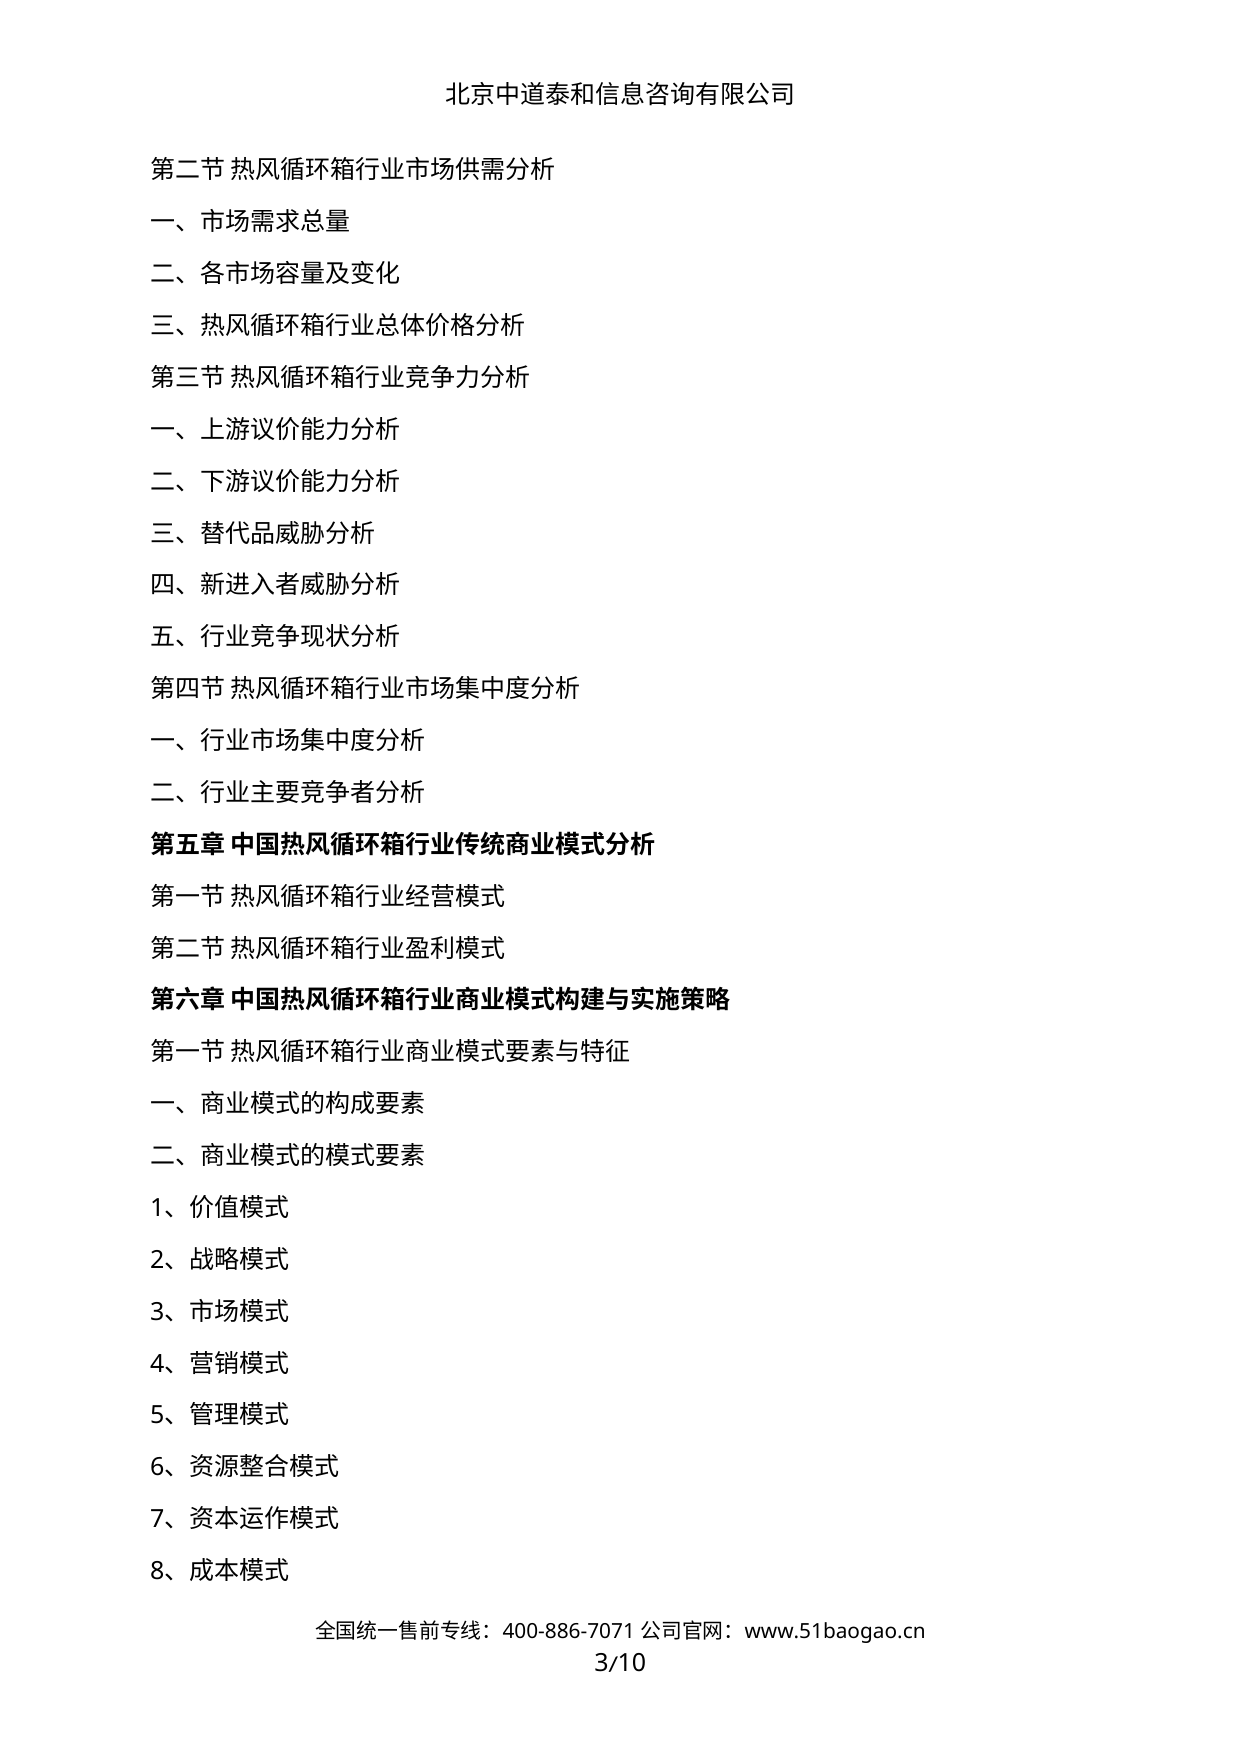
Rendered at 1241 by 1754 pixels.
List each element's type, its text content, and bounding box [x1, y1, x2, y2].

text 第三节 热风循环箱行业竞争力分析 [150, 357, 1090, 394]
text 一、市场需求总量 [150, 202, 1090, 238]
text 8、成本模式 [150, 1551, 1090, 1587]
text 二、商业模式的模式要素 [150, 1136, 1090, 1172]
text 6、资源整合模式 [150, 1447, 1090, 1483]
text 五、行业竞争现状分析 [150, 617, 1090, 653]
text 第一节 热风循环箱行业商业模式要素与特征 [150, 1032, 1090, 1068]
text 四、新进入者威胁分析 [150, 565, 1090, 601]
text 一、上游议价能力分析 [150, 409, 1090, 446]
text 第一节 热风循环箱行业经营模式 [150, 876, 1090, 912]
text 第二节 热风循环箱行业市场供需分析 [150, 150, 1090, 186]
text 2、战略模式 [150, 1239, 1090, 1276]
text 第六章 中国热风循环箱行业商业模式构建与实施策略 [150, 980, 1090, 1016]
text 二、下游议价能力分析 [150, 461, 1090, 497]
text 7、资本运作模式 [150, 1499, 1090, 1535]
text 1、价值模式 [150, 1187, 1090, 1224]
text 5、管理模式 [150, 1395, 1090, 1431]
text 第四节 热风循环箱行业市场集中度分析 [150, 669, 1090, 705]
text 一、行业市场集中度分析 [150, 721, 1090, 757]
text 三、替代品威胁分析 [150, 513, 1090, 549]
text 二、各市场容量及变化 [150, 254, 1090, 290]
text 4、营销模式 [150, 1343, 1090, 1379]
text 第五章 中国热风循环箱行业传统商业模式分析 [150, 824, 1090, 861]
text 一、商业模式的构成要素 [150, 1084, 1090, 1120]
text 第二节 热风循环箱行业盈利模式 [150, 928, 1090, 964]
text 二、行业主要竞争者分析 [150, 772, 1090, 809]
text 三、热风循环箱行业总体价格分析 [150, 306, 1090, 342]
text 3、市场模式 [150, 1291, 1090, 1327]
